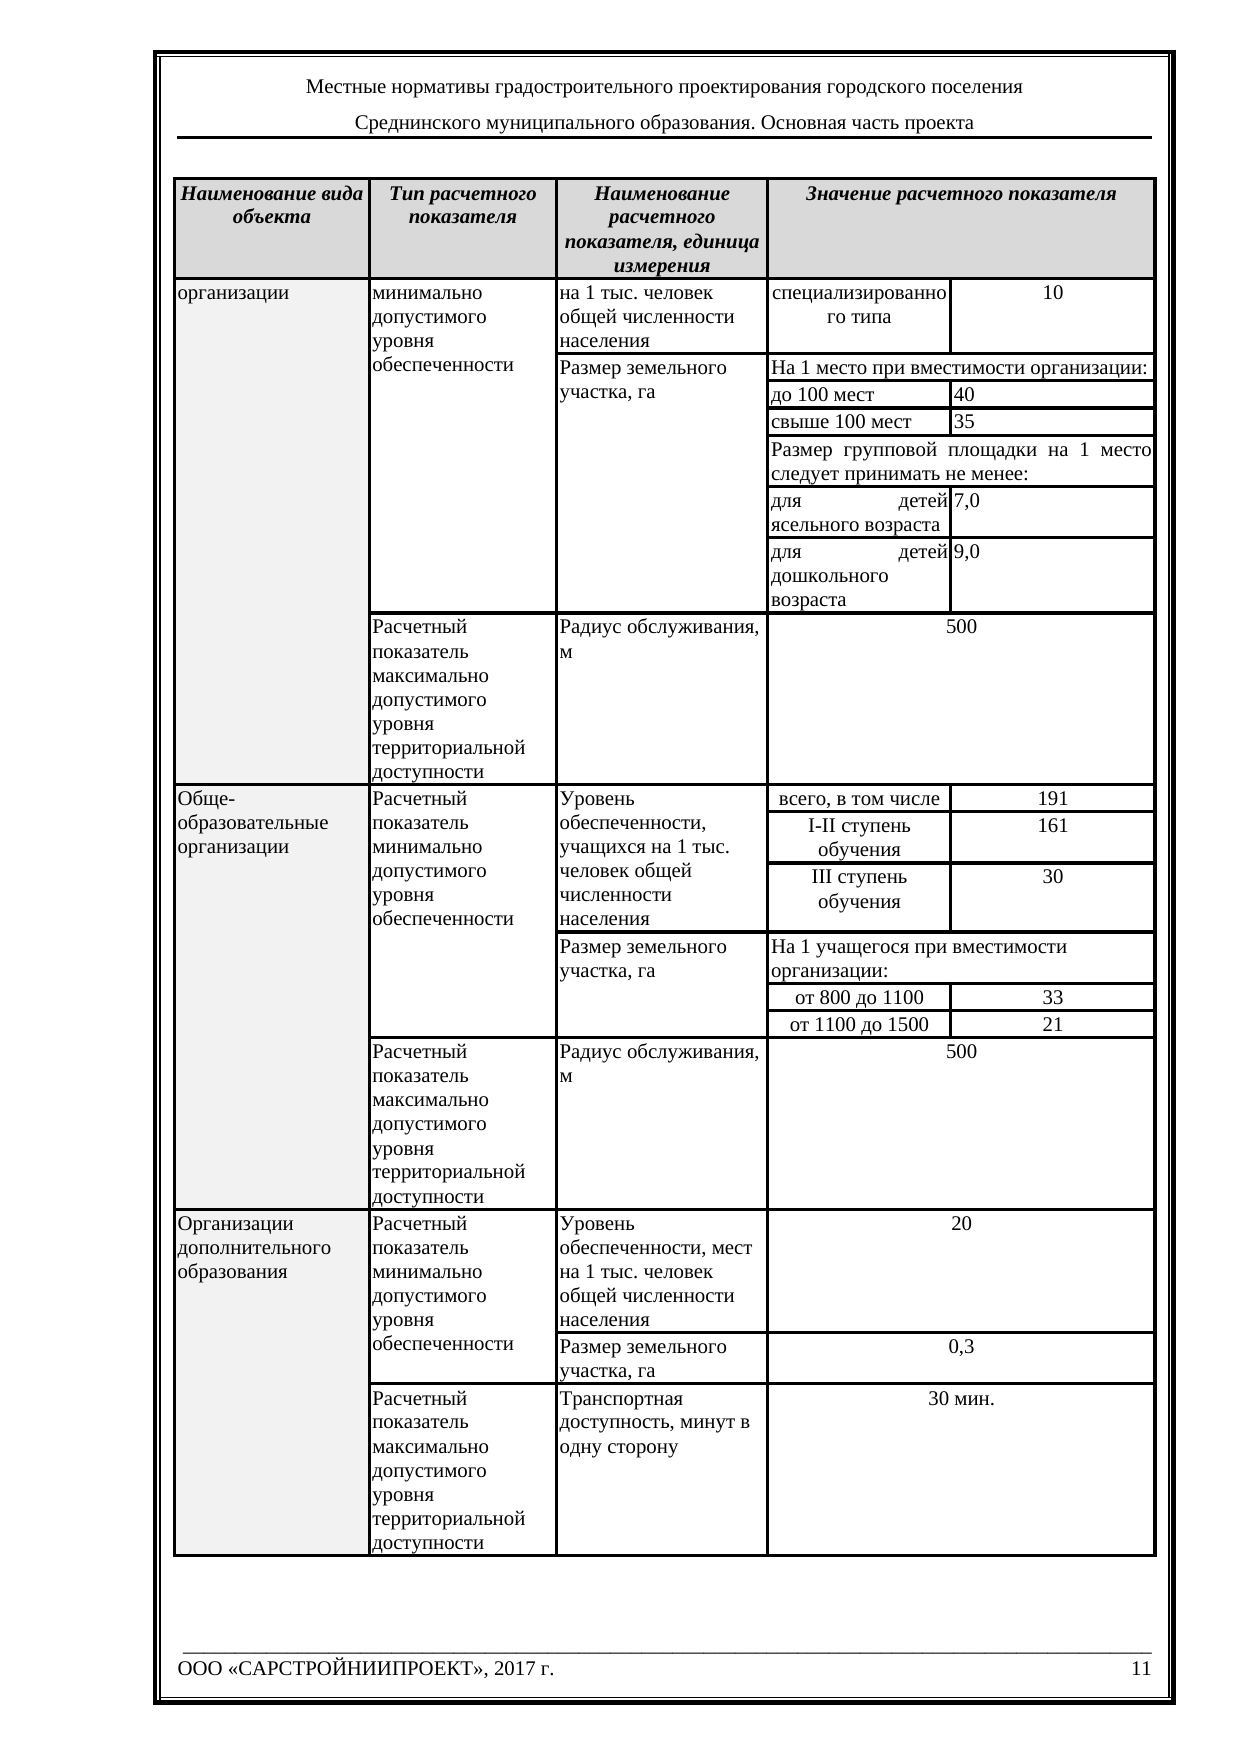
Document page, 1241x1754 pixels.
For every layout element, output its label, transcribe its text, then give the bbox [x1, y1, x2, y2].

table_cell 40 [952, 382, 1153, 406]
table_cell Расчетный показатель минимально допустимого уровня обеспеченности [371, 1211, 555, 1382]
table_cell до 100 мест [769, 382, 949, 406]
table_cell 30 [952, 865, 1153, 930]
table_cell 21 [952, 1012, 1153, 1036]
table_cell Обще-образовательные организации [176, 786, 368, 1208]
table_cell свыше 100 мест [769, 410, 949, 433]
table_cell 35 [952, 410, 1153, 433]
table_cell всего, в том числе [769, 786, 949, 810]
table_header Наименование расчетного показателя, единица измерения [558, 180, 766, 277]
table_cell 10 [952, 280, 1153, 352]
table_cell Размер земельного участка, га [558, 1334, 766, 1382]
table_cell от 1100 до 1500 [769, 1012, 949, 1036]
table_cell 33 [952, 985, 1153, 1009]
table_cell На 1 учащегося при вместимости организации: [769, 934, 1153, 982]
table_cell от 800 до 1100 [769, 985, 949, 1009]
table_cell Уровень обеспеченности, мест на 1 тыс. человек общей численности населения [558, 1211, 766, 1331]
table_cell Расчетный показатель максимально допустимого уровня территориальной доступности [371, 1385, 555, 1554]
table_cell I-II ступень обучения [769, 813, 949, 861]
table_cell На 1 место при вместимости организации: [769, 355, 1153, 379]
table_cell 0,3 [769, 1334, 1153, 1382]
table_cell Расчетный показатель максимально допустимого уровня территориальной доступности [371, 615, 555, 783]
table_cell Расчетный показатель минимально допустимого уровня обеспеченности [371, 786, 555, 1036]
table_cell 7,0 [952, 488, 1153, 536]
table_header Тип расчетного показателя [371, 180, 555, 277]
table_cell Уровень обеспеченности, учащихся на 1 тыс. человек общей численности населения [558, 786, 766, 930]
table_cell Транспортная доступность, минут в одну сторону [558, 1385, 766, 1554]
table_cell Организации дополнительного образования [176, 1211, 368, 1554]
table_cell 161 [952, 813, 1153, 861]
table_cell 20 [769, 1211, 1153, 1331]
table_cell Размер земельного участка, га [558, 355, 766, 611]
table_cell Расчетный показатель максимально допустимого уровня территориальной доступности [371, 1039, 555, 1208]
table_cell для детей дошкольного возраста [769, 539, 949, 611]
table_cell Размер земельного участка, га [558, 934, 766, 1036]
table_header Наименование вида объекта [176, 180, 368, 277]
table_cell 9,0 [952, 539, 1153, 611]
table_header Значение расчетного показателя [769, 180, 1153, 277]
table_cell Радиус обслуживания, м [558, 1039, 766, 1208]
table_cell для детей ясельного возраста [769, 488, 949, 536]
table_cell 30 мин. [769, 1385, 1153, 1554]
table_cell 500 [769, 1039, 1153, 1208]
table_cell 500 [769, 615, 1153, 783]
table_cell Радиус обслуживания, м [558, 615, 766, 783]
table_cell специализированного типа [769, 280, 949, 352]
table_cell Размер групповой площадки на 1 место следует принимать не менее: [769, 437, 1153, 485]
table_cell 191 [952, 786, 1153, 810]
table_cell III ступень обучения [769, 865, 949, 930]
